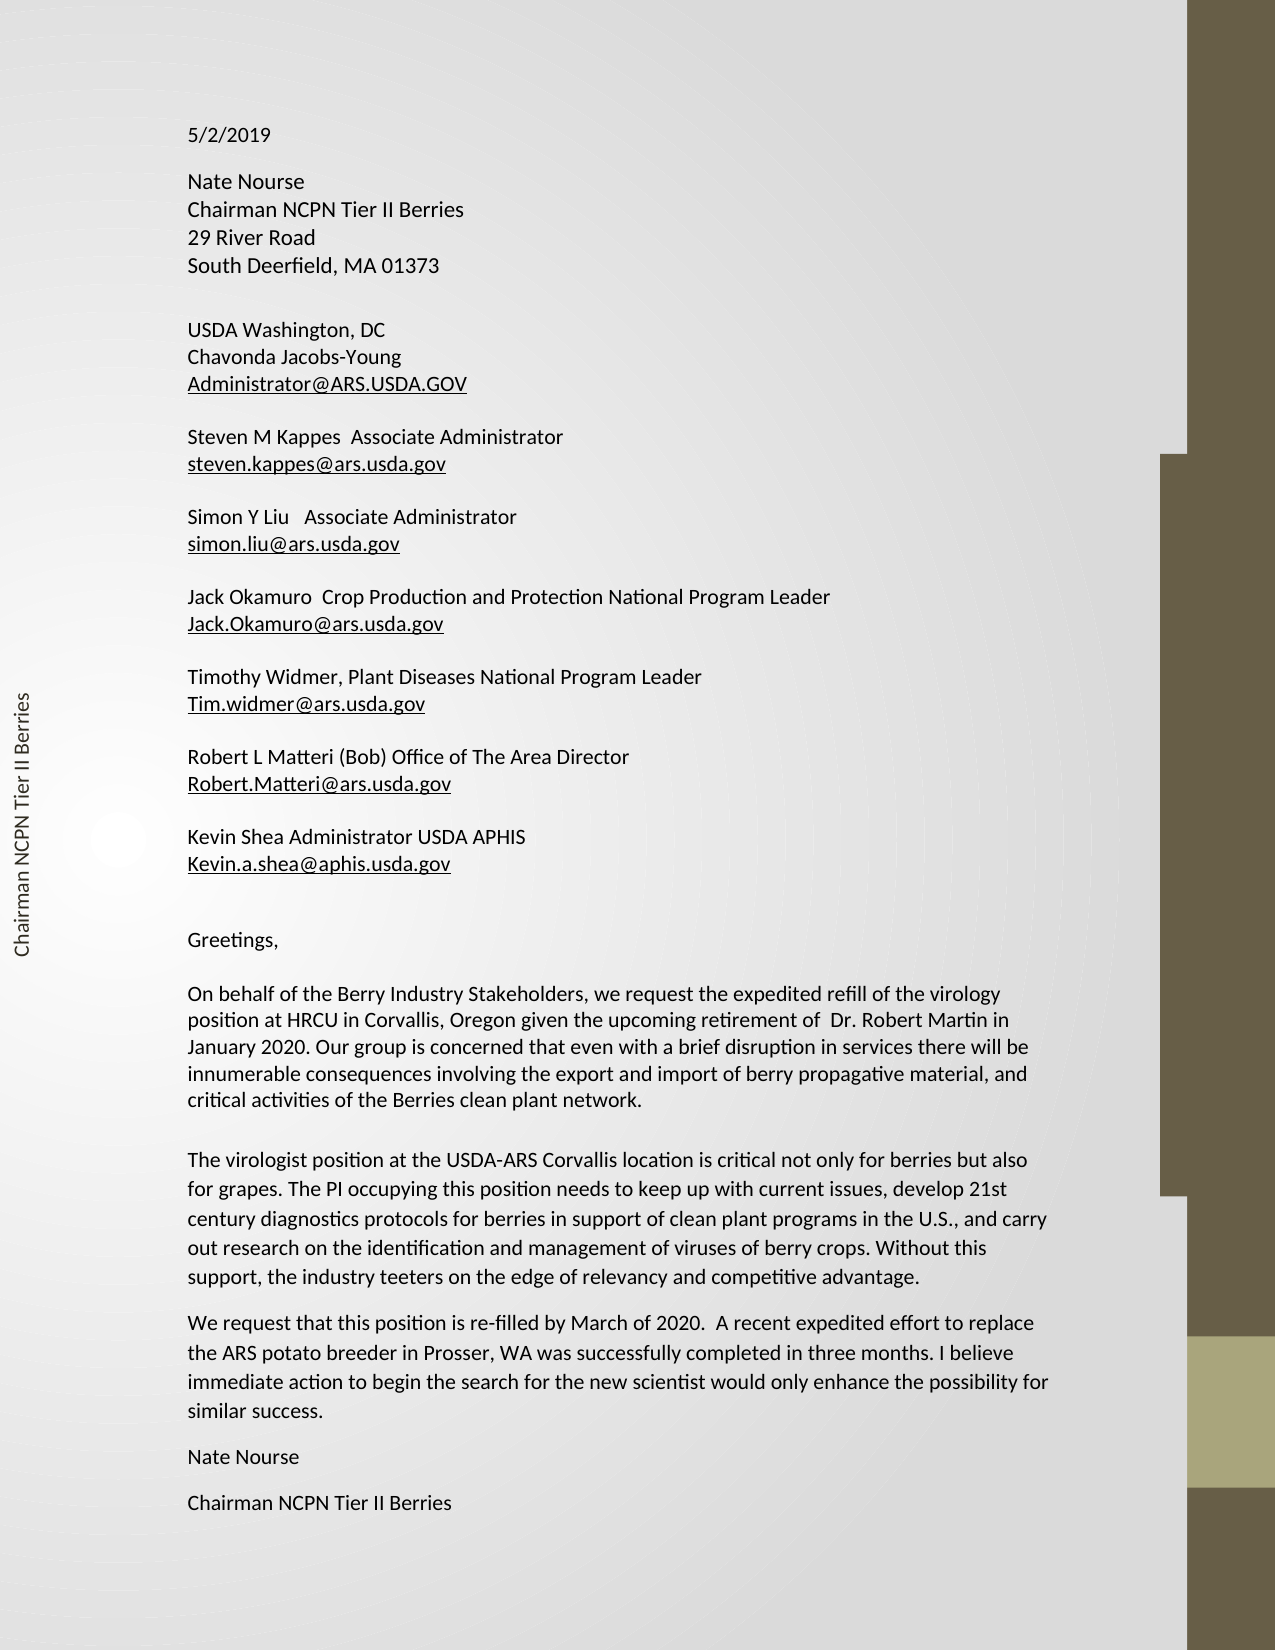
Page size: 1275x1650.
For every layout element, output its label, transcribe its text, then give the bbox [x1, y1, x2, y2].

text Tim.widmer@ars.usda.gov [187, 690, 1050, 716]
text Chavonda Jacobs-Young [187, 343, 1050, 370]
text 29 River Road [187, 223, 1050, 251]
text The virologist position at the USDA-ARS Corvallis location is critical not only for berries but also for grapes. The PI occupying this position needs to keep up with current issues, develop 21st century diagnostics protocols for berries in support of clean plant programs in the U.S., and carry out research on the identification and management of viruses of berry crops. Without this support, the industry teeters on the edge of relevancy and competitive advantage. [187, 1146, 1050, 1290]
text Timothy Widmer, Plant Diseases National Program Leader [187, 663, 1050, 690]
text Jack Okamuro Crop Production and Protection National Program Leader Jack.Okamuro@ars.usda.gov [187, 583, 1050, 636]
text On behalf of the Berry Industry Stakeholders, we request the expedited refill of the virology position at HRCU in Corvallis, Oregon given the upcoming retirement of Dr. Robert Martin in January 2020. Our group is concerned that even with a brief disruption in services there will be innumerable consequences involving the export and import of berry propagative material, and critical activities of the Berries clean plant network. [187, 980, 1050, 1113]
text Administrator@ARS.USDA.GOV [187, 370, 1050, 396]
text USDA Washington, DC [187, 316, 1050, 343]
text Robert L Matteri (Bob) Office of The Area Director [187, 743, 1050, 770]
text We request that this position is re-filled by March of 2020. A recent expedited effort to replace the ARS potato breeder in Prosser, WA was successfully completed in three months. I believe immediate action to begin the search for the new scientist would only enhance the possibility for similar success. [187, 1309, 1050, 1424]
text Robert.Matteri@ars.usda.gov [187, 770, 1050, 796]
text Steven M Kappes Associate Administrator [187, 423, 1050, 450]
text Kevin Shea Administrator USDA APHIS [187, 823, 1050, 850]
text simon.liu@ars.usda.gov [187, 530, 1050, 556]
text steven.kappes@ars.usda.gov [187, 450, 1050, 476]
text Simon Y Liu Associate Administrator [187, 503, 1050, 530]
text Kevin.a.shea@aphis.usda.gov [187, 850, 1050, 876]
text Greetings, [187, 926, 1050, 953]
text South Deerfield, MA 01373 [187, 251, 1050, 279]
